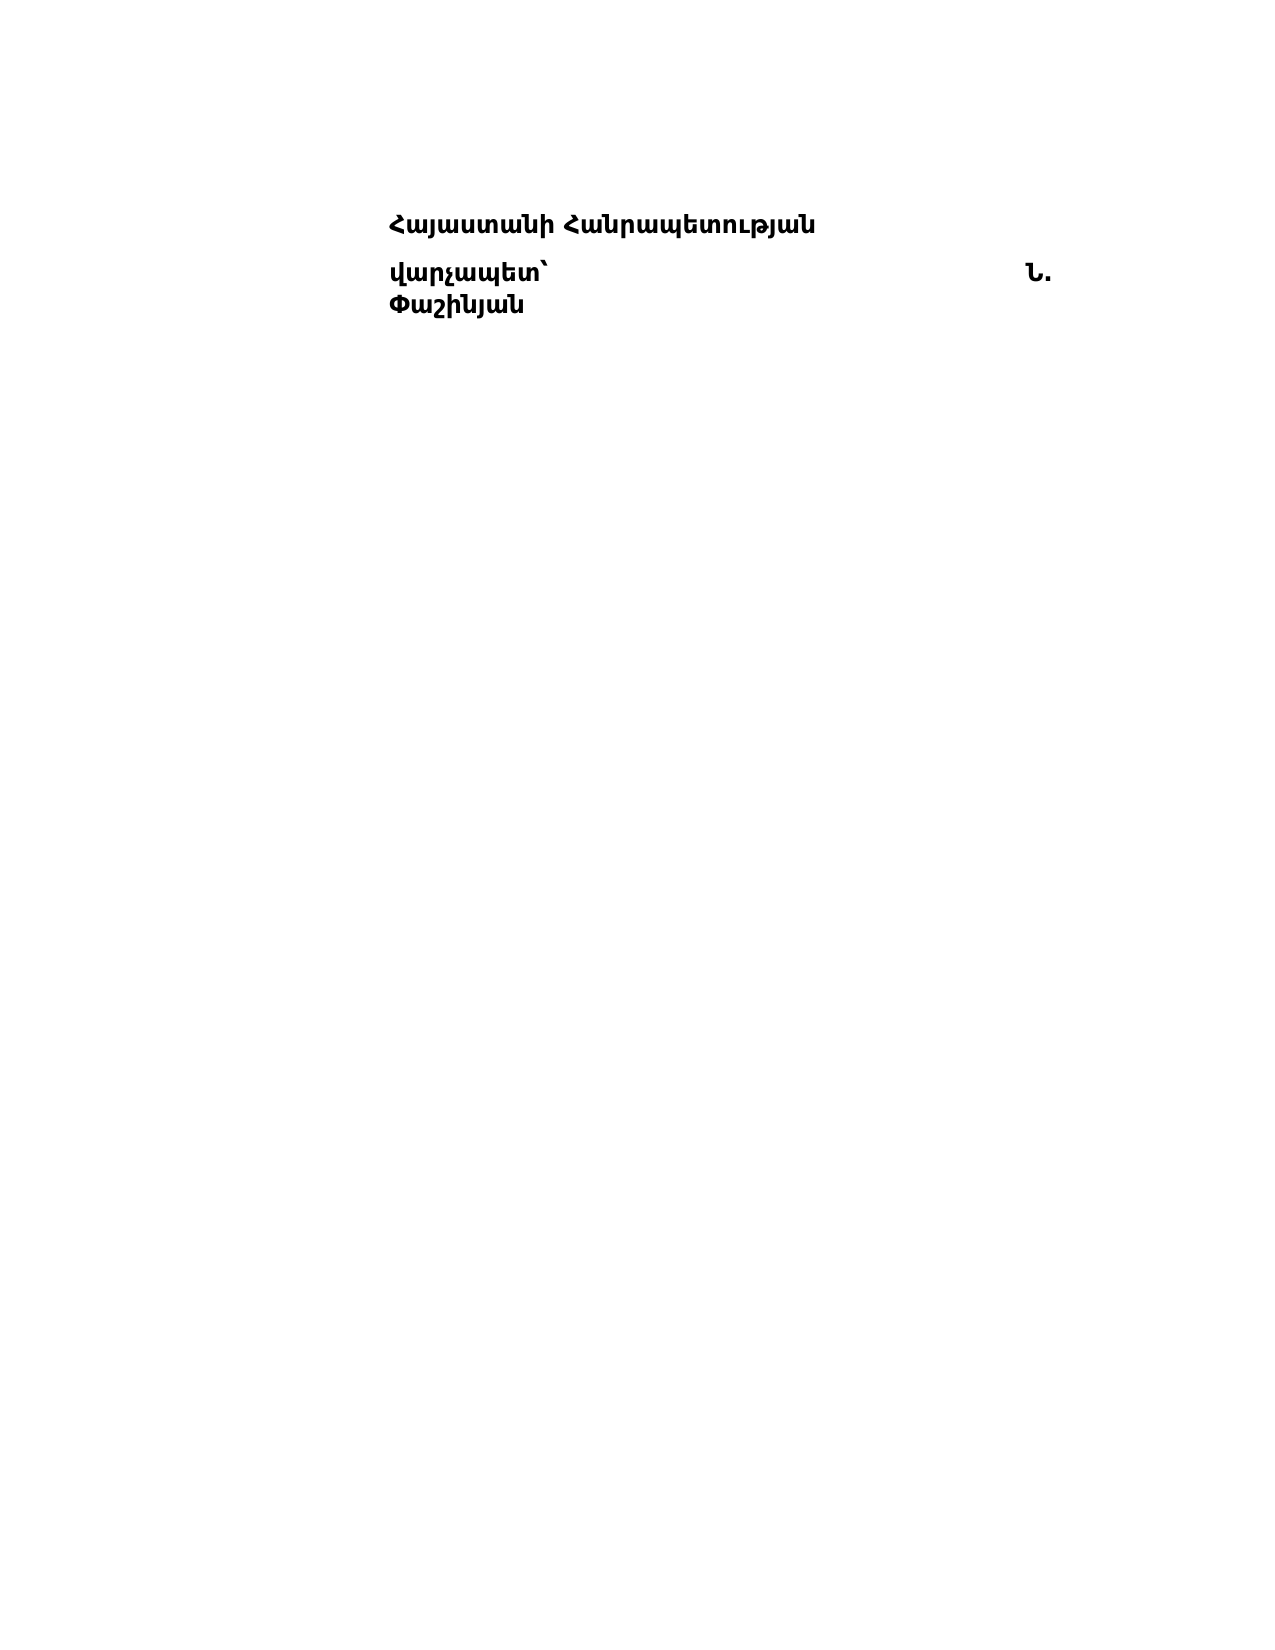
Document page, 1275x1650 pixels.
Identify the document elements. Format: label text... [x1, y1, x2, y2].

text վարչապետ՝ Ն. Փաշինյան [389, 258, 1172, 319]
text Հայաստանի Հանրապետության [389, 210, 1172, 239]
